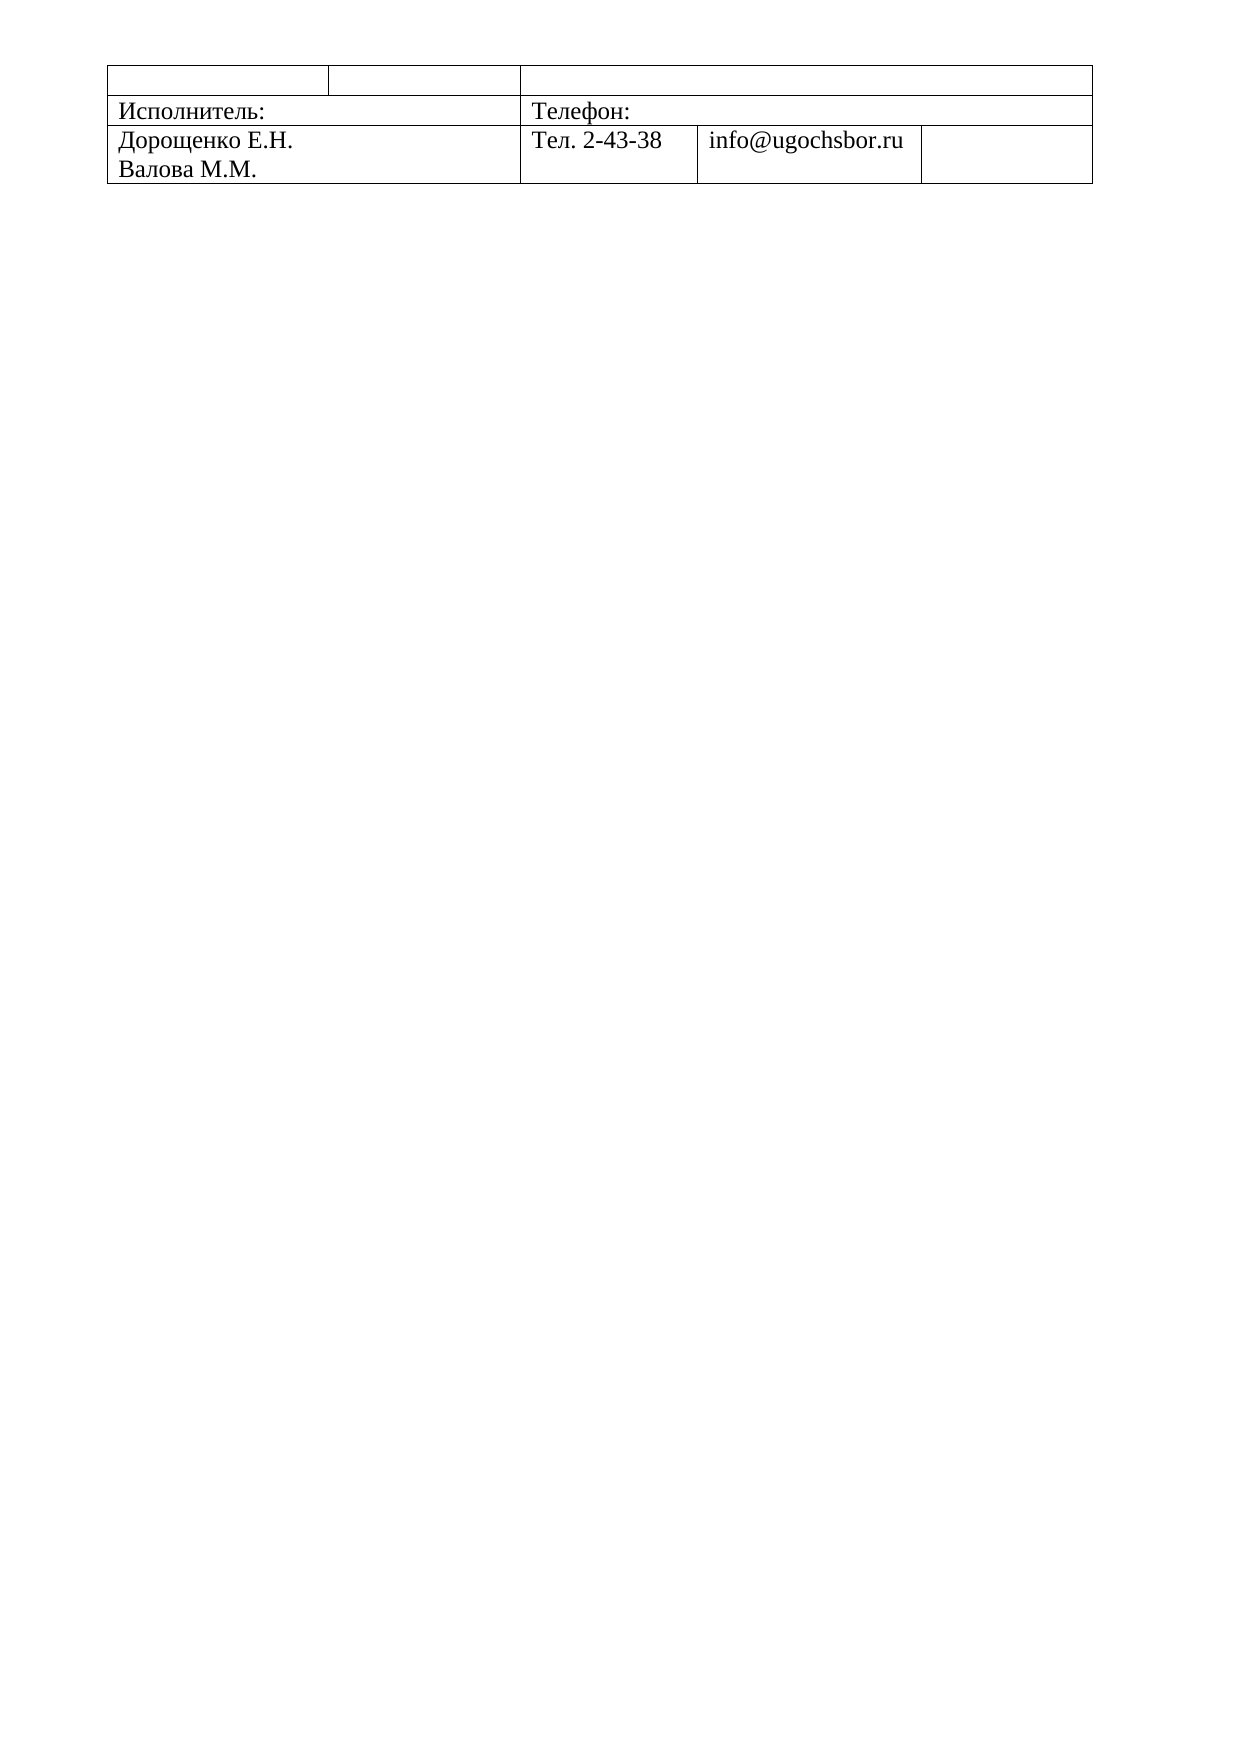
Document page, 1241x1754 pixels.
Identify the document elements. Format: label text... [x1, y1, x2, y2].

table_cell Телефон: [521, 96, 1092, 124]
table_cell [521, 66, 1092, 95]
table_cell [108, 66, 328, 95]
table_cell Дорощенко Е.Н. Валова М.М. [108, 126, 520, 183]
table_cell Исполнитель: [108, 96, 520, 124]
table_cell да [329, 66, 520, 95]
table_cell Тел. 2-43-38 [521, 126, 697, 183]
table_cell info@ugochsbor.ru [698, 126, 921, 183]
table_cell [922, 126, 1092, 183]
